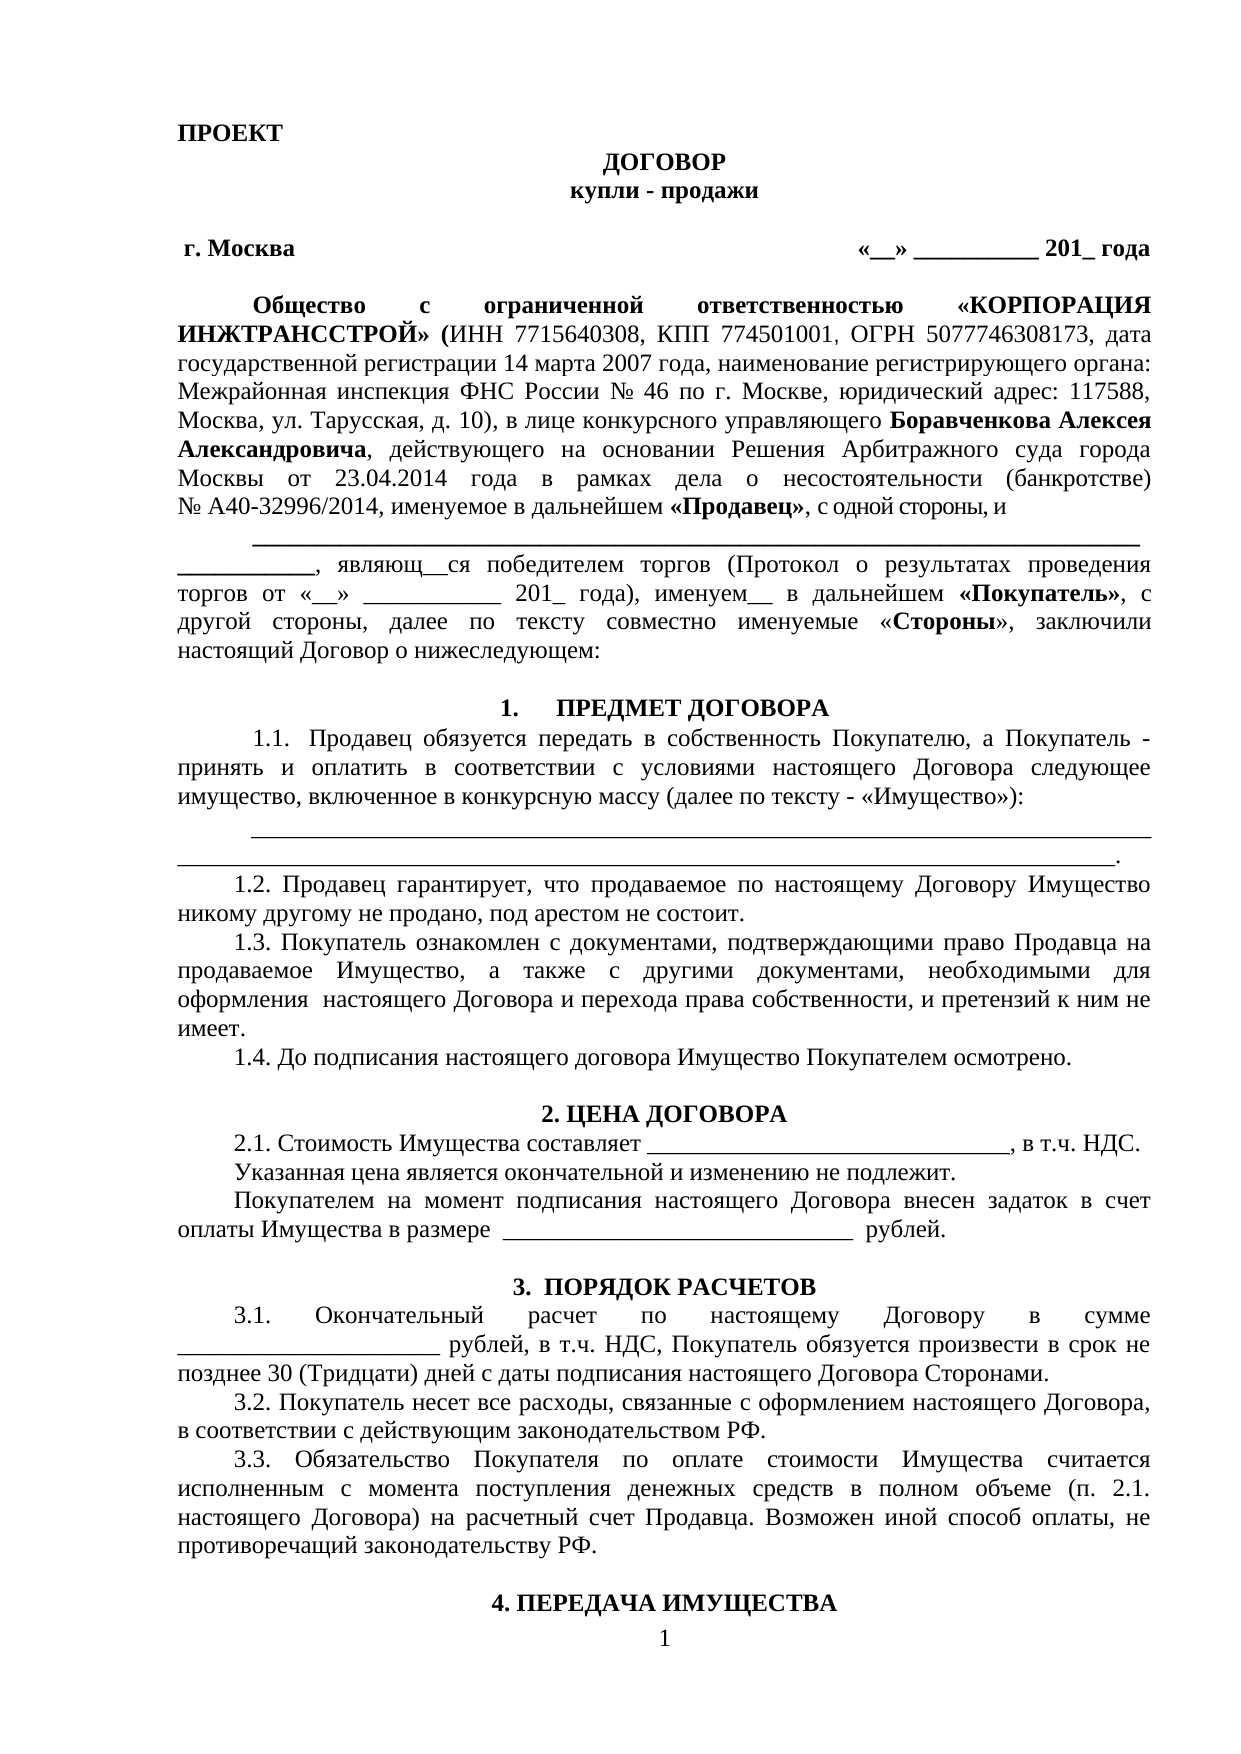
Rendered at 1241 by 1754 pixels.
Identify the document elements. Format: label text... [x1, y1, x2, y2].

text г. Москва «__» __________ 201_ года [177, 233, 1152, 261]
text 2.1. Стоимость Имущества составляет _____________________________, в т.ч. НДС. [177, 1128, 1152, 1157]
text Указанная цена является окончательной и изменению не подлежит. [177, 1157, 1152, 1186]
list ПРЕДМЕТ ДОГОВОРА [177, 693, 1152, 721]
text 1.4. До подписания настоящего договора Имущество Покупателем осмотрено. [177, 1042, 1152, 1071]
text 4. ПЕРЕДАЧА ИМУЩЕСТВА [177, 1588, 1152, 1617]
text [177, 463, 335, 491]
text Общество с ограниченной ответственностью «КОРПОРАЦИЯ ИНЖТРАНССТРОЙ» (ИНН 7715640308, КПП 774501001, ОГРН 5077746308173, дата государственной регистрации 14 марта 2007 года, наименование регистрирующего органа: Межрайонная инспекция ФНС России № 46 по г. Москве, юридический адрес: 117588, Москва, ул. Тарусская, д. 10), в лице конкурсного управляющего Боравченкова Алексея Александровича, действующего на основании Решения Арбитражного суда города Москвы от 23.04.2014 года в рамках дела о несостоятельности (банкротстве) № А40-32996/2014, именуемое в дальнейшем «Продавец», с одной стороны, и [177, 290, 1152, 348]
text ___________________________________________________________________________________________________________________________________________________. [177, 812, 1152, 869]
text 1.3. Покупатель ознакомлен с документами, подтверждающими право Продавца на продаваемое Имущество, а также с другими документами, необходимыми для оформления настоящего Договора и перехода права собственности, и претензий к ним не имеет. [177, 927, 1152, 1042]
title ПРОЕКТ [177, 118, 1152, 147]
text Общество с ограниченной ответственностью «КОРПОРАЦИЯ ИНЖТРАНССТРОЙ» (ИНН 7715640308, КПП 774501001, ОГРН 5077746308173, дата государственной регистрации 14 марта 2007 года, наименование регистрирующего органа: Межрайонная инспекция ФНС России № 46 по г. Москве, юридический адрес: 117588, Москва, ул. Тарусская, д. 10), в лице конкурсного управляющего Боравченкова Алексея Александровича, действующего на основании Решения Арбитражного суда города Москвы от 23.04.2014 года в рамках дела о несостоятельности (банкротстве) № А40-32996/2014, именуемое в дальнейшем «Продавец», с одной стороны, и [366, 405, 1152, 520]
title ДОГОВОР [177, 147, 1152, 176]
text купли - продажи [177, 176, 1152, 204]
text __________________________________________________________________________________, являющ__ся победителем торгов (Протокол о результатах проведения торгов от «__» ___________ 201_ года), именуем__ в дальнейшем «Покупатель», с другой стороны, далее по тексту совместно именуемые «Стороны», заключили настоящий Договор о нижеследующем: [177, 520, 1152, 664]
text 3.3. Обязательство Покупателя по оплате стоимости Имущества считается исполненным с момента поступления денежных средств в полном объеме (п. 2.1. настоящего Договора) на расчетный счет Продавца. Возможен иной способ оплаты, не противоречащий законодательству РФ. [177, 1444, 1152, 1559]
text 3. ПОРЯДОК РАСЧЕТОВ [177, 1272, 1152, 1301]
text 2. ЦЕНА ДОГОВОРА [177, 1099, 1152, 1128]
text 3.2. Покупатель несет все расходы, связанные с оформлением настоящего Договора, в соответствии с действующим законодательством РФ. [177, 1387, 1152, 1444]
list Продавец обязуется передать в собственность Покупателю, а Покупатель - принять и оплатить в соответствии с условиями настоящего Договора следующее имущество, включенное в конкурсную массу (далее по тексту - «Имущество»): [177, 723, 1152, 810]
text 1.2. Продавец гарантирует, что продаваемое по настоящему Договору Имущество никому другому не продано, под арестом не состоит. [177, 869, 1152, 927]
text Покупателем на момент подписания настоящего Договора внесен задаток в счет оплаты Имущества в размере ____________________________ рублей. [177, 1186, 1152, 1243]
text 3.1. Окончательный расчет по настоящему Договору в сумме _____________________ рублей, в т.ч. НДС, Покупатель обязуется произвести в срок не позднее 30 (Тридцати) дней с даты подписания настоящего Договора Сторонами. [177, 1301, 1152, 1387]
